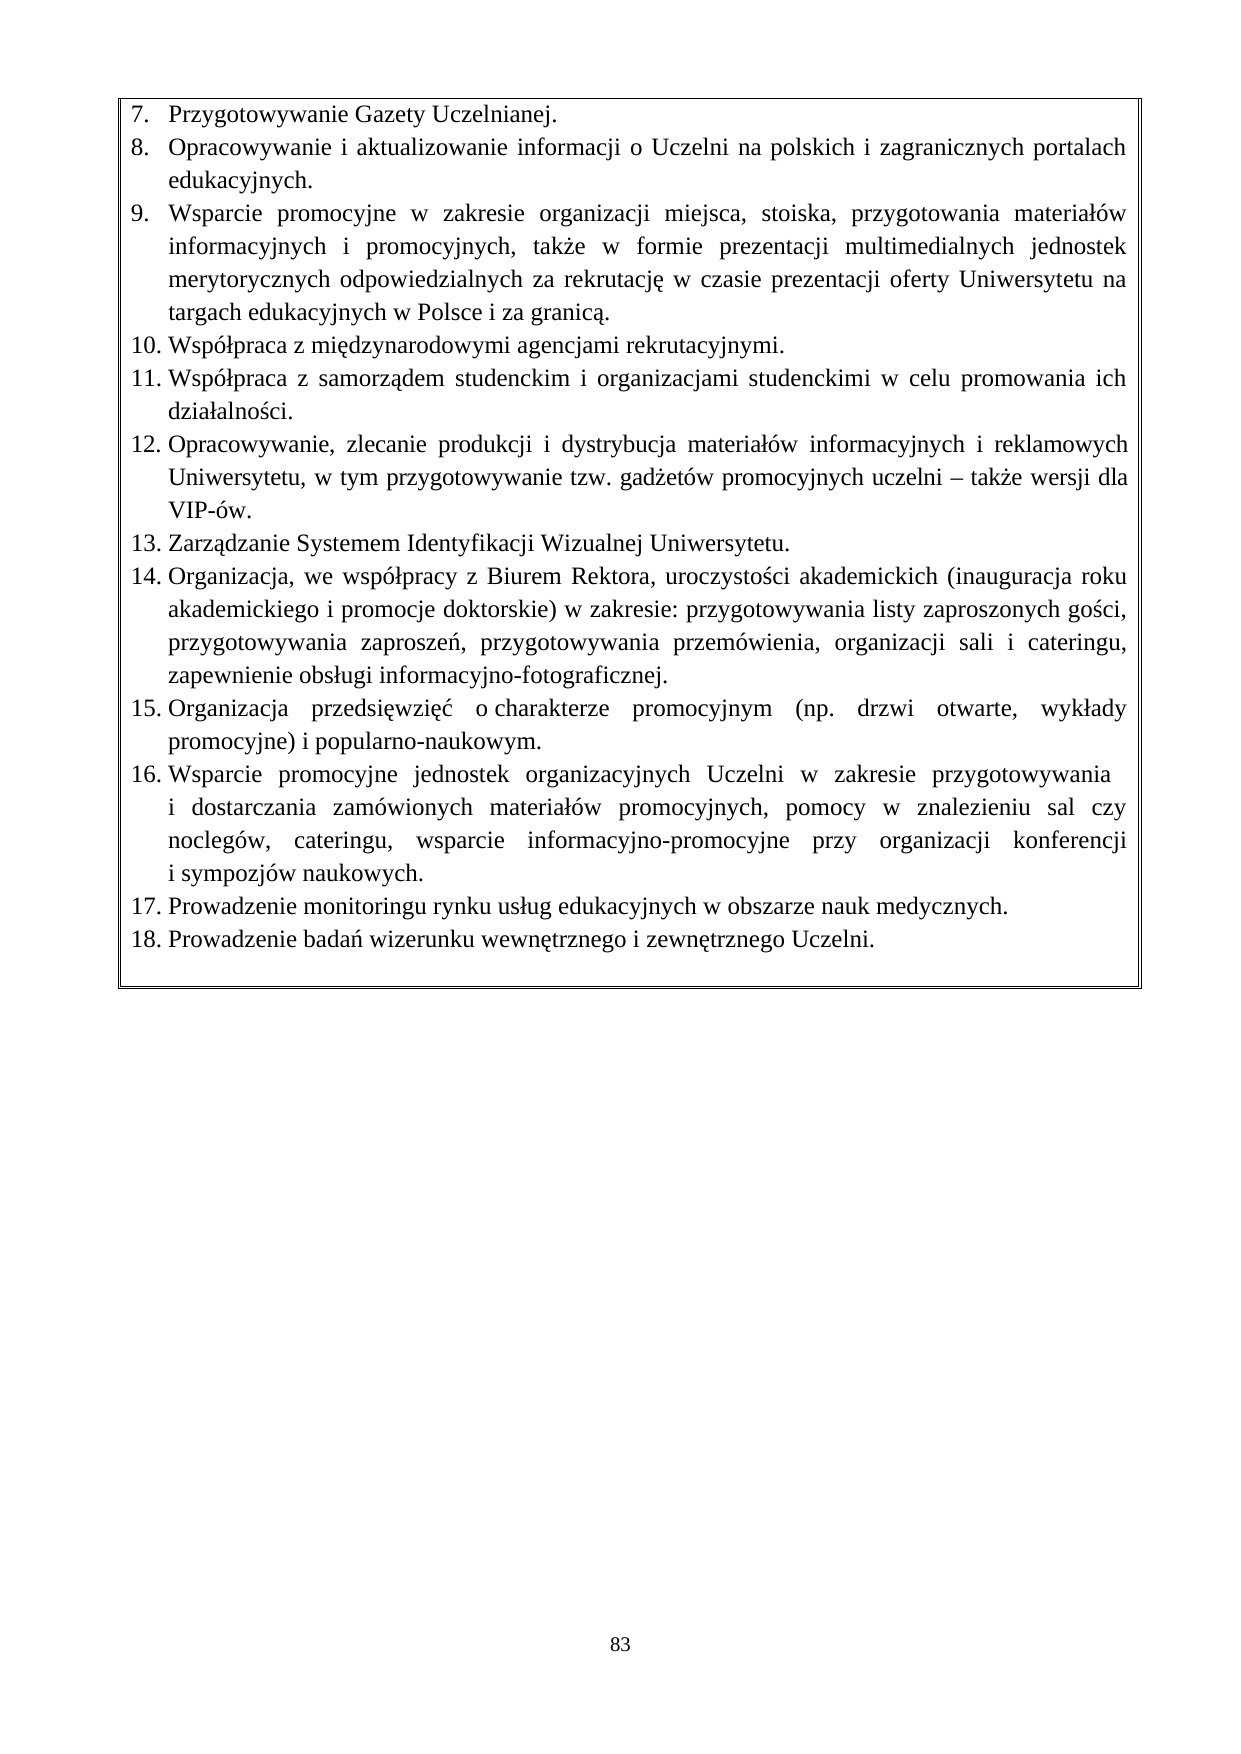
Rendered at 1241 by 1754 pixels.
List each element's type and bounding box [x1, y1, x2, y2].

table_cell [121, 99, 1138, 986]
